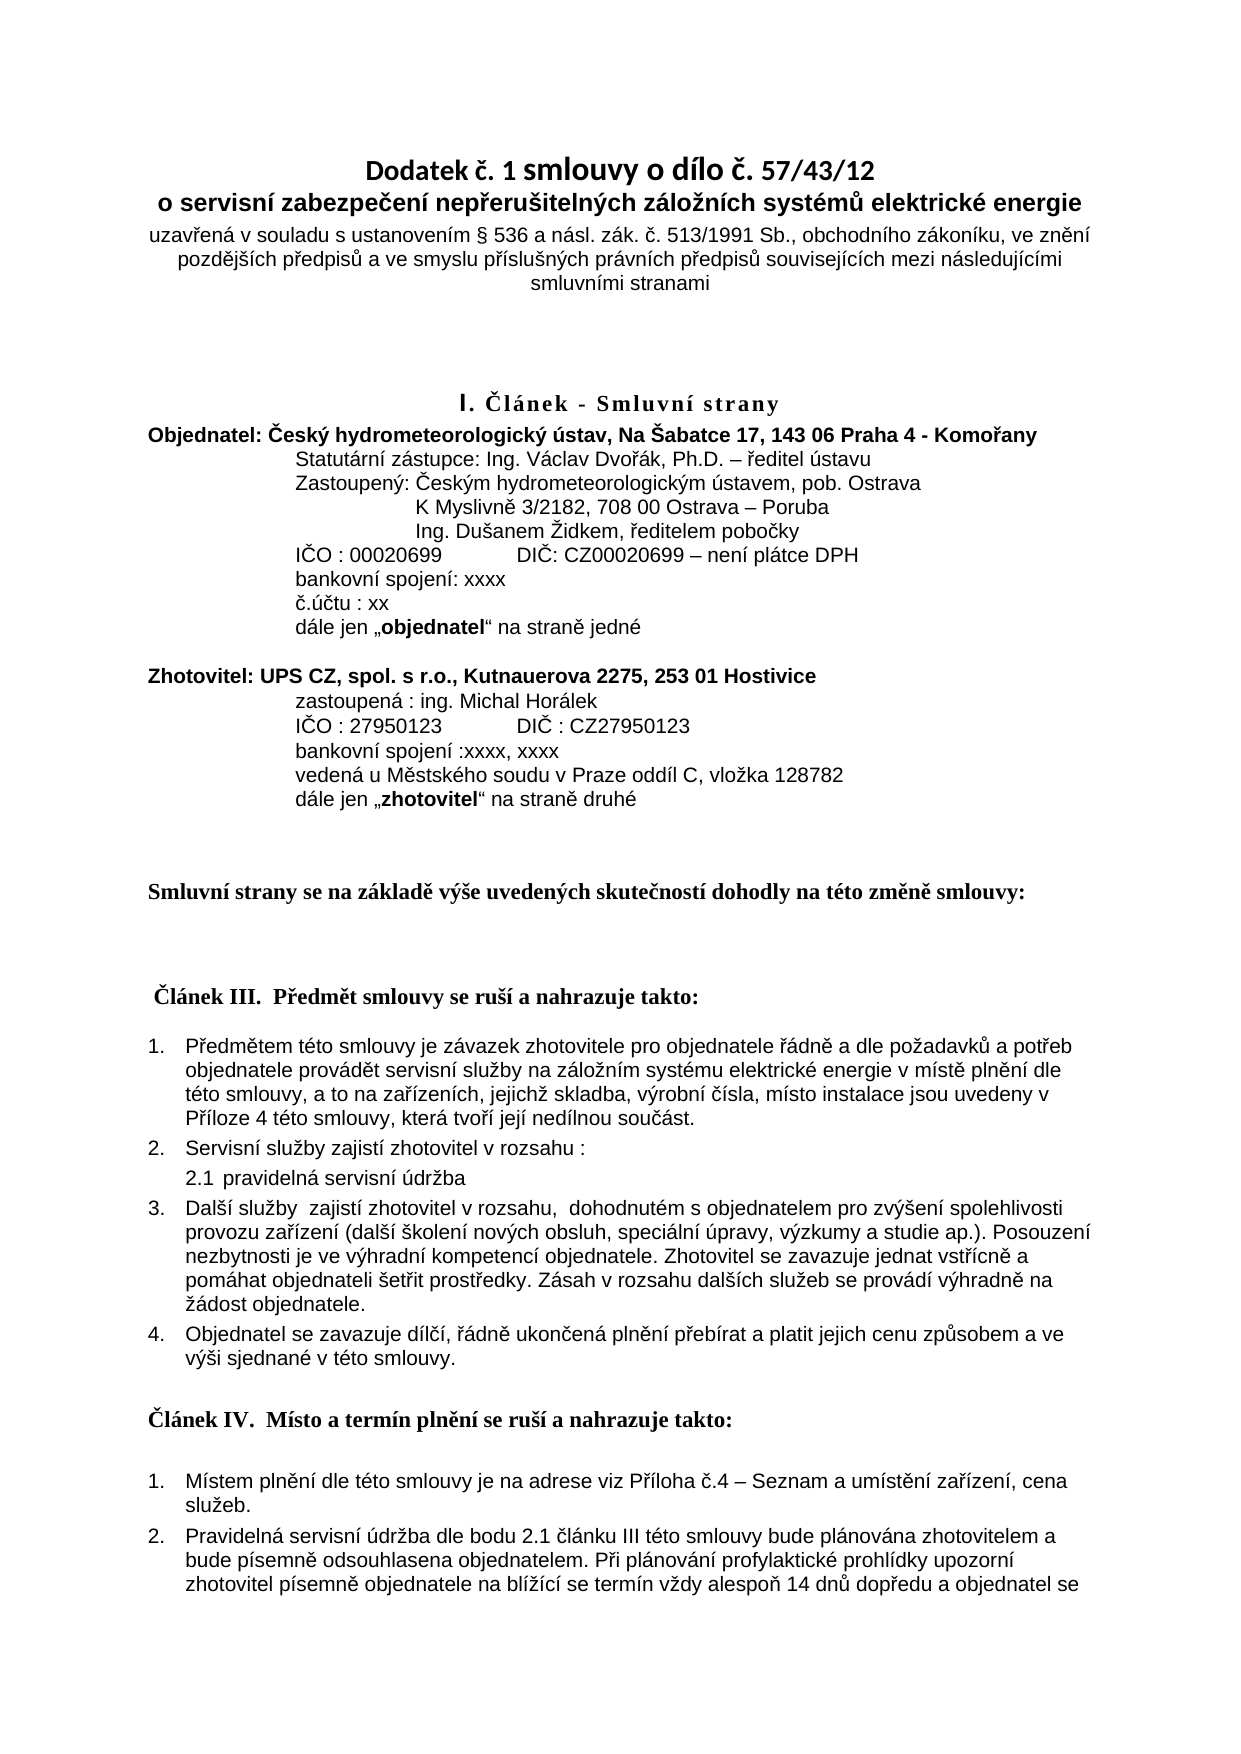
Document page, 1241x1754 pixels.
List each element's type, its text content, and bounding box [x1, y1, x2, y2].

text I. Článek - Smluvní strany [148, 388, 1093, 417]
text č.účtu : xx [148, 591, 1093, 615]
list Místem plnění dle této smlouvy je na adrese viz Příloha č.4 – Seznam a umístění zařízení, cena služeb. [148, 1469, 1093, 1517]
text Objednatel: Český hydrometeorologický ústav, Na Šabatce 17, 143 06 Praha 4 - Komořany [148, 423, 1093, 447]
text vedená u Městského soudu v Praze oddíl C, vložka 128782 [221, 763, 1093, 787]
text Článek IV. Místo a termín plnění se ruší a nahrazuje takto: [148, 1407, 1093, 1433]
text bankovní spojení: xxxx [148, 567, 1093, 591]
text Článek III. Předmět smlouvy se ruší a nahrazuje takto: [148, 983, 1093, 1009]
text Dodatek č. 1 smlouvy o dílo č. 57/43/12 [148, 148, 1093, 188]
text dále jen „zhotovitel“ na straně druhé [221, 787, 1093, 811]
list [148, 1523, 1093, 1595]
text Ing. Dušanem Židkem, ředitelem pobočky [148, 519, 1093, 543]
text Zhotovitel: UPS CZ, spol. s r.o., Kutnauerova 2275, 253 01 Hostivice [148, 663, 1093, 688]
list Předmětem této smlouvy je závazek zhotovitele pro objednatele řádně a dle požadavků a potřeb objednatele provádět servisní služby na záložním systému elektrické energie v místě plnění dle této smlouvy, a to na zařízeních, jejichž skladba, výrobní čísla, místo instalace jsou uvedeny v Příloze 4 této smlouvy, která tvoří její nedílnou součást. [148, 1034, 1093, 1129]
text K Myslivně 3/2182, 708 00 Ostrava – Poruba [148, 495, 1093, 519]
list Objednatel se zavazuje dílčí, řádně ukončená plnění přebírat a platit jejich cenu způsobem a ve výši sjednané v této smlouvy. [148, 1322, 1093, 1370]
list Servisní služby zajistí zhotovitel v rozsahu : [148, 1136, 1093, 1160]
text Zastoupený: Českým hydrometeorologickým ústavem, pob. Ostrava [148, 471, 1093, 495]
list pravidelná servisní údržba [185, 1166, 1093, 1190]
text IČO : 00020699 DIČ: CZ00020699 – není plátce DPH [148, 543, 1093, 567]
text uzavřená v souladu s ustanovením § násl. zák. č. 513/1991 Sb., obchodního zákoníku, ve znění pozdějších předpisů a ve smyslu příslušných právních předpisů souvisejících mezi následujícími smluvními stranami [148, 223, 1093, 295]
text Statutární zástupce: Ing. Václav Dvořák, Ph.D. – ředitel ústavu [148, 447, 1093, 471]
text Smluvní strany se na základě výše uvedených skutečností dohodly na této změně smlouvy: [148, 878, 1093, 904]
text bankovní spojení :xxxx, xxxx [148, 738, 1093, 763]
text zastoupená : ing. Michal Horálek [148, 688, 1093, 713]
text o servisní zabezpečení nepřerušitelných záložních systémů elektrické energie [148, 188, 1093, 217]
list Další služby zajistí zhotovitel v rozsahu, dohodnutém s objednatelem pro zvýšení spolehlivosti provozu zařízení (další školení nových obsluh, speciální úpravy, výzkumy a studie ap.). Posouzení nezbytnosti je ve výhradní kompetencí objednatele. Zhotovitel se zavazuje jednat vstřícně a pomáhat objednateli šetřit prostředky. Zásah v rozsahu dalších služeb se provádí výhradně na žádost objednatele. [148, 1196, 1093, 1316]
text IČO : 27950123 DIČ : CZ27950123 [148, 713, 1093, 738]
text dále jen „objednatel“ na straně jedné [221, 615, 1093, 639]
